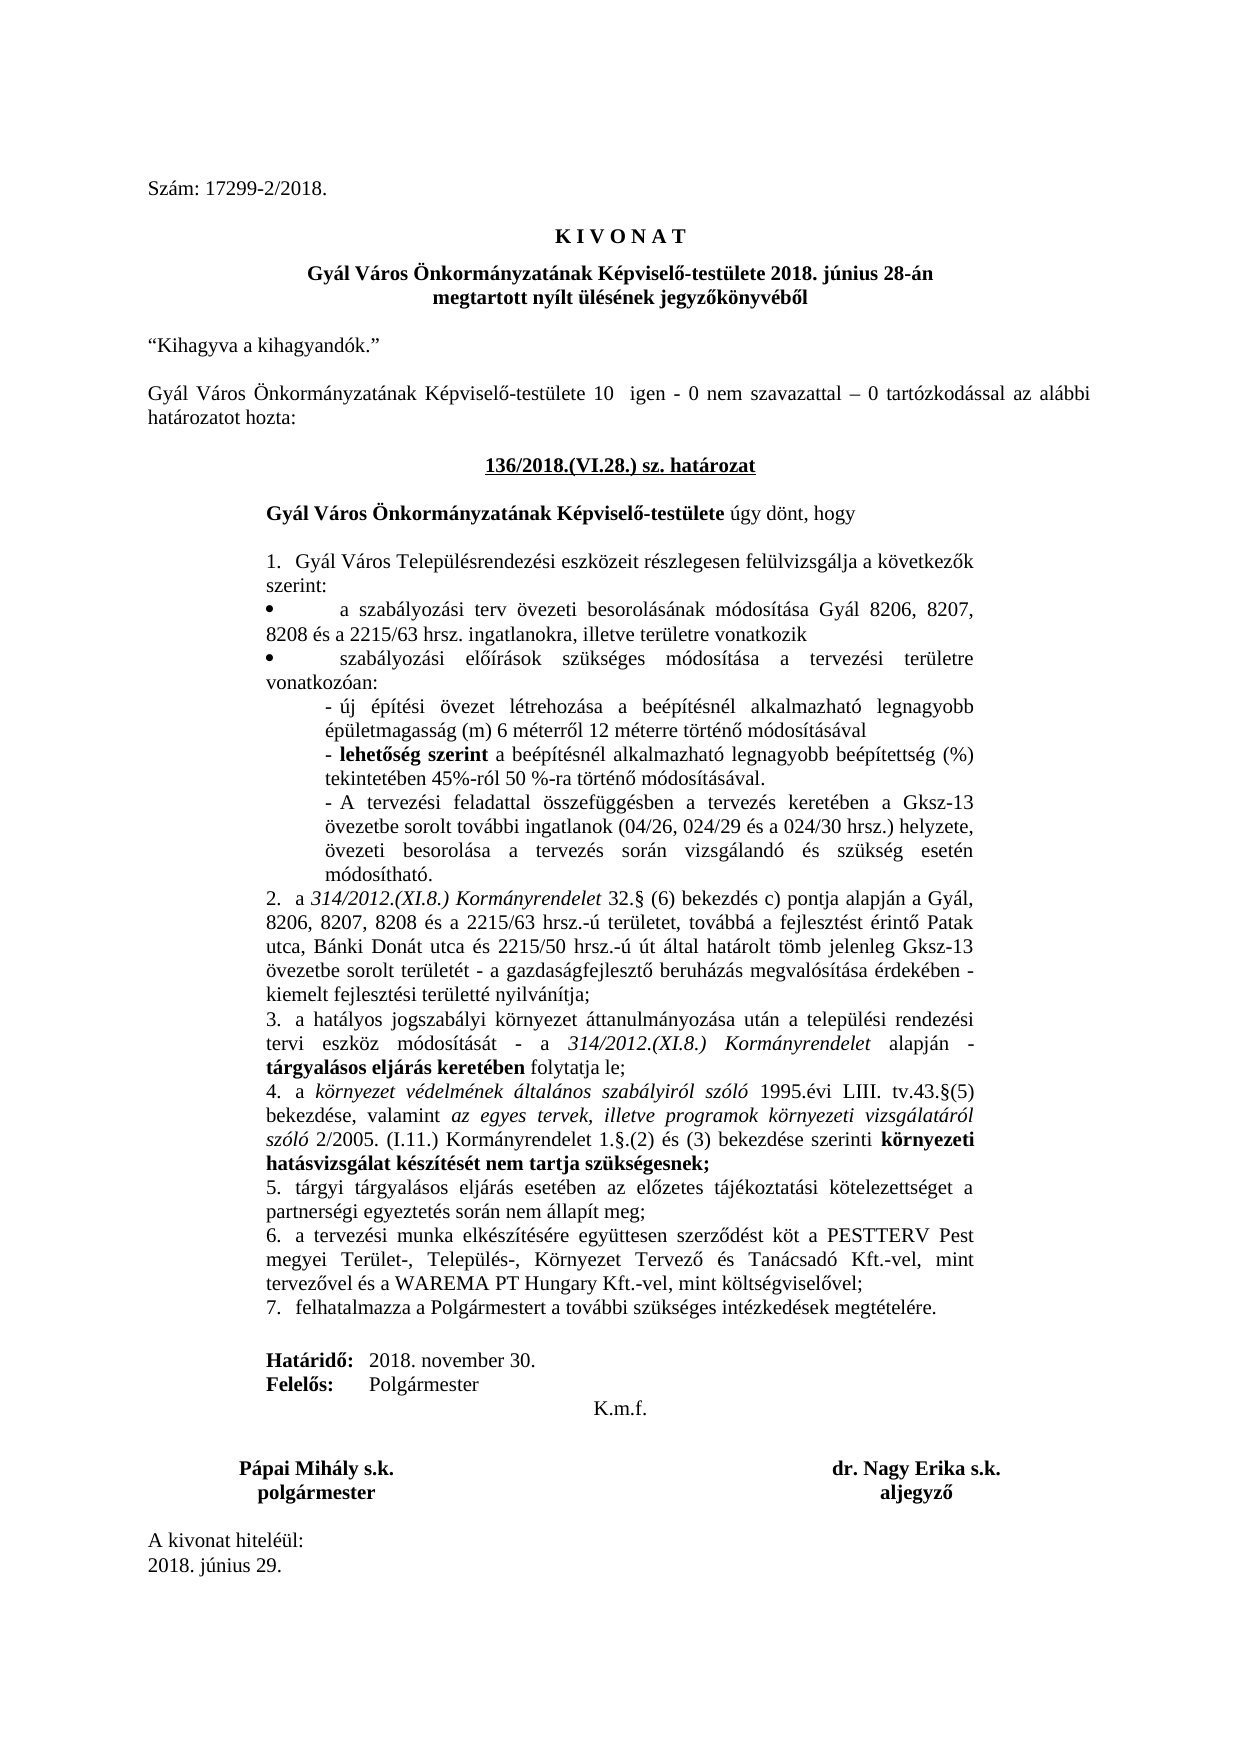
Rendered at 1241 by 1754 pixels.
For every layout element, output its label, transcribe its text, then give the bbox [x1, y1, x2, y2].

list a környezet védelmének általános szabályiról szóló 1995.évi LIII. tv.43.§(5) bekezdése, valamint az egyes tervek, illetve programok környezeti vizsgálatáról szóló 2/2005. (I.11.) Kormányrendelet 1.§.(2) és (3) bekezdése szerinti környezeti hatásvizsgálat készítését nem tartja szükségesnek; [266, 1079, 974, 1175]
text Felelős: Polgármester [266, 1372, 974, 1396]
list a szabályozási terv övezeti besorolásának módosítása Gyál 8206, 8207, 8208 és a 2215/63 hrsz. ingatlanokra, illetve területre vonatkozik [266, 597, 974, 646]
list szabályozási előírások szükséges módosítása a tervezési területre vonatkozóan: [266, 646, 974, 694]
list A tervezési feladattal összefüggésben a tervezés keretében a Gksz-13 övezetbe sorolt további ingatlanok (04/26, 024/29 és a 024/30 hrsz.) helyzete, övezeti besorolása a tervezés során vizsgálandó és szükség esetén módosítható. [325, 790, 974, 886]
list a hatályos jogszabályi környezet áttanulmányozása után a települési rendezési tervi eszköz módosítását - a 314/2012.(XI.8.) Kormányrendelet alapján - tárgyalásos eljárás keretében folytatja le; [266, 1006, 974, 1079]
text 136/2018.(VI.28.) sz. határozat [148, 453, 1093, 477]
text “Kihagyva a kihagyandók.” [148, 333, 1093, 357]
text Szám: 17299-2/2018. [148, 176, 1093, 200]
text K I V O N A T [148, 224, 1093, 248]
text K.m.f. [266, 1396, 974, 1420]
text Gyál Város Önkormányzatának Képviselő-testülete 2018. június 28-án [148, 261, 1093, 284]
text megtartott nyílt ülésének jegyzőkönyvéből [148, 284, 1093, 309]
list felhatalmazza a Polgármestert a további szükséges intézkedések megtételére. [266, 1295, 974, 1319]
text polgármester aljegyző [148, 1480, 1093, 1504]
text Pápai Mihály s.k. dr. Nagy Erika s.k. [148, 1456, 1093, 1480]
list tárgyi tárgyalásos eljárás esetében az előzetes tájékoztatási kötelezettséget a partnerségi egyeztetés során nem állapít meg; [266, 1175, 974, 1223]
list Gyál Város Településrendezési eszközeit részlegesen felülvizsgálja a következők szerint: [266, 549, 974, 597]
text Gyál Város Önkormányzatának Képviselő-testülete úgy dönt, hogy [266, 501, 974, 525]
text 2018. június 29. [148, 1552, 1093, 1577]
list új építési övezet létrehozása a beépítésnél alkalmazható legnagyobb épületmagasság (m) 6 méterről 12 méterre történő módosításával [325, 694, 974, 742]
text A kivonat hiteléül: [148, 1528, 1093, 1552]
text Gyál Város Önkormányzatának Képviselő-testülete 10 igen - 0 nem szavazattal – 0 tartózkodással az alábbi határozatot hozta: [148, 381, 1093, 429]
list a 314/2012.(XI.8.) Kormányrendelet 32.§ (6) bekezdés c) pontja alapján a Gyál, 8206, 8207, 8208 és a 2215/63 hrsz.-ú területet, továbbá a fejlesztést érintő Patak utca, Bánki Donát utca és 2215/50 hrsz.-ú út által határolt tömb jelenleg Gksz-13 övezetbe sorolt területét - a gazdaságfejlesztő beruházás megvalósítása érdekében - kiemelt fejlesztési területté nyilvánítja; [266, 886, 974, 1006]
list lehetőség szerint a beépítésnél alkalmazható legnagyobb beépítettség (%) tekintetében 45%-ról 50 %-ra történő módosításával. [325, 742, 974, 790]
text Határidő: 2018. november 30. [266, 1348, 974, 1372]
list a tervezési munka elkészítésére együttesen szerződést köt a PESTTERV Pest megyei Terület-, Település-, Környezet Tervező és Tanácsadó Kft.-vel, mint tervezővel és a WAREMA PT Hungary Kft.-vel, mint költségviselővel; [266, 1223, 974, 1295]
